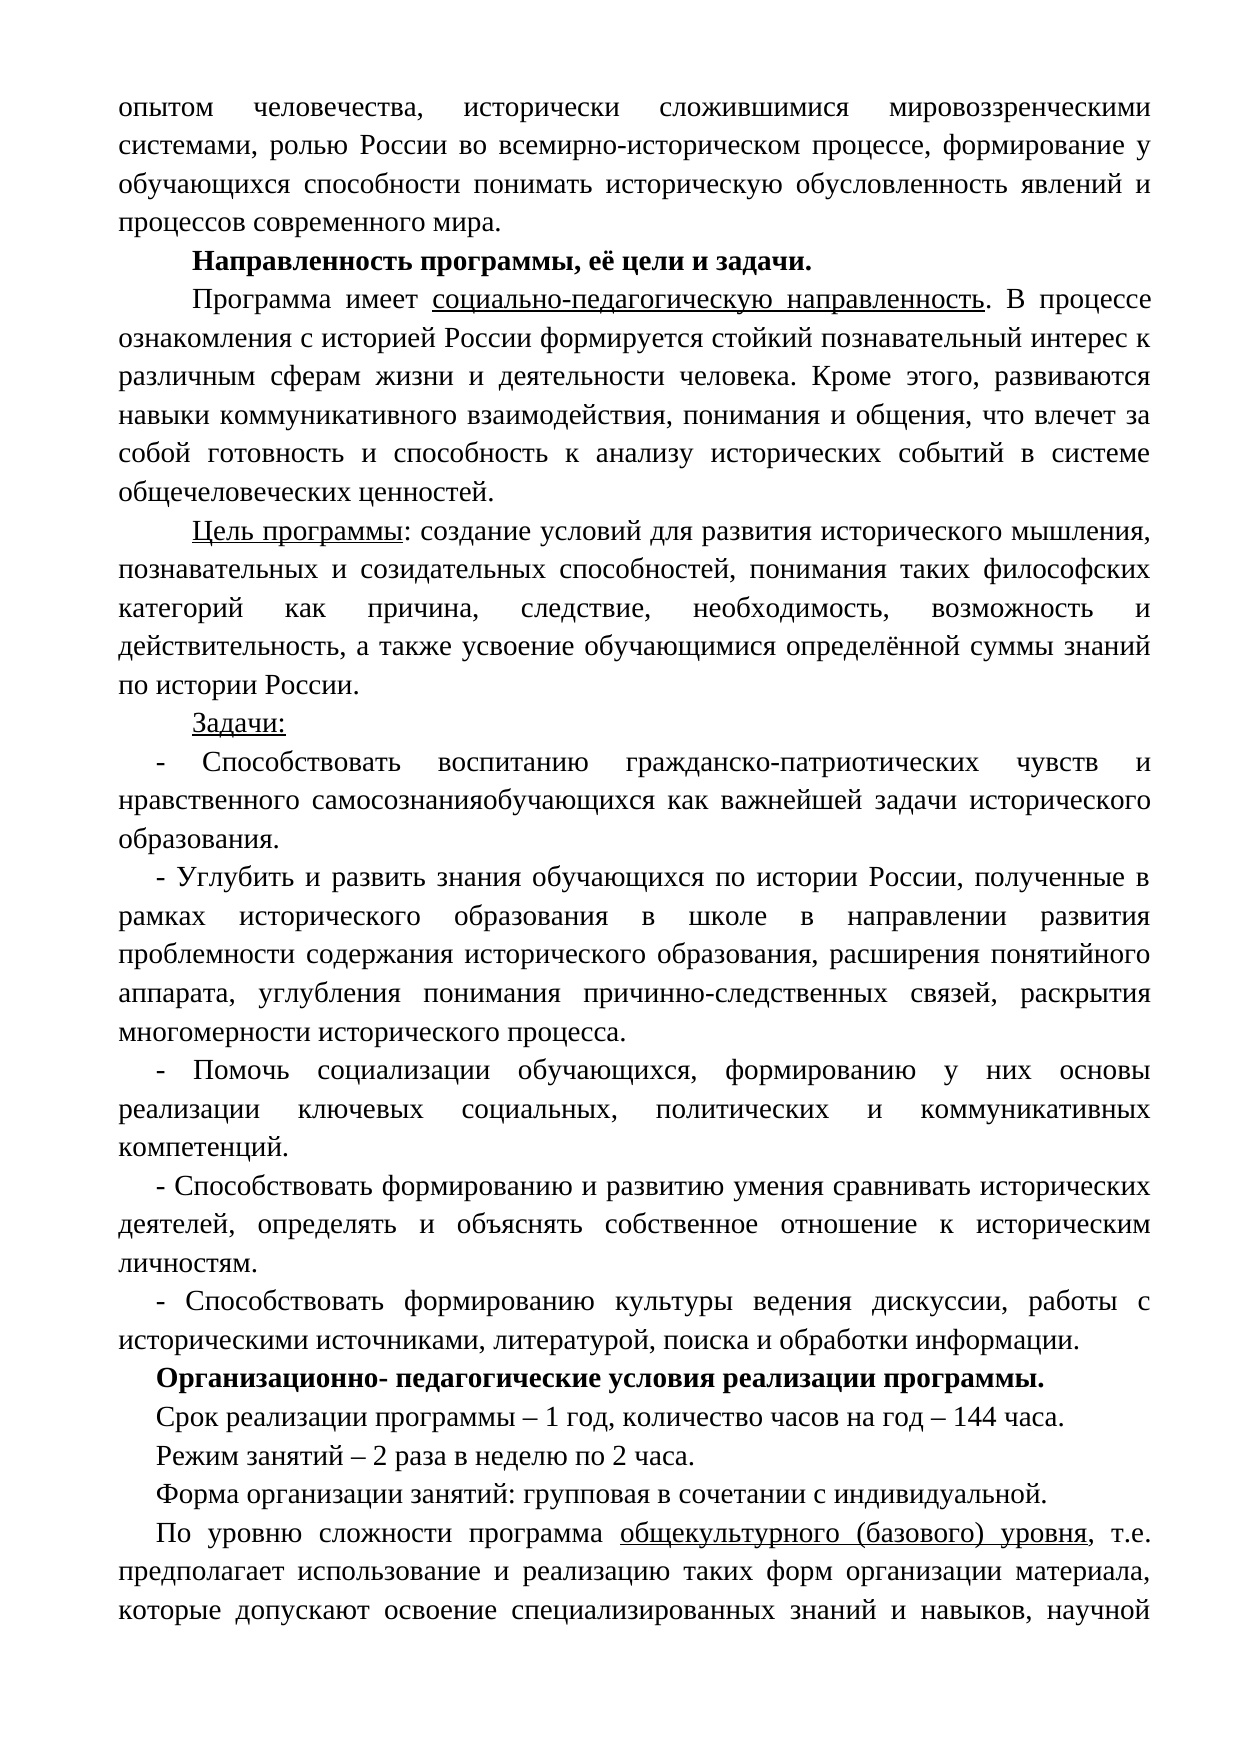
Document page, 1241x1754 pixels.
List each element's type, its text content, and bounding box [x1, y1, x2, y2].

text Программа имеет социально-педагогическую направленность. В процессе ознакомления с историей России формируется стойкий познавательный интерес к различным сферам жизни и деятельности человека. Кроме этого, развиваются навыки коммуникативного взаимодействия, понимания и общения, что влечет за собой готовность и способность к анализу исторических событий в системе общечеловеческих ценностей. [118, 281, 1152, 508]
text Направленность программы, её цели и задачи. [118, 243, 1152, 276]
text Срок реализации программы – 1 год, количество часов на год – 144 часа. [118, 1399, 1152, 1433]
text - Помочь социализации обучающихся, формированию у них основы реализации ключевых социальных, политических и коммуникативных компетенций. [118, 1052, 1152, 1163]
text - Углубить и развить знания обучающихся по истории России, полученные в рамках исторического образования в школе в направлении развития проблемности содержания исторического образования, расширения понятийного аппарата, углубления понимания причинно-следственных связей, раскрытия многомерности исторического процесса. [118, 859, 1152, 1047]
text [118, 89, 1152, 238]
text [118, 1515, 1152, 1625]
text - Способствовать формированию культуры ведения дискуссии, работы с историческими источниками, литературой, поиска и обработки информации. [118, 1283, 1152, 1356]
text - Способствовать формированию и развитию умения сравнивать исторических деятелей, определять и объяснять собственное отношение к историческим личностям. [118, 1168, 1152, 1278]
text Режим занятий – 2 раза в неделю по 2 часа. [118, 1438, 1152, 1471]
text Задачи: [118, 705, 1152, 739]
text Организационно- педагогические условия реализации программы. [118, 1361, 1152, 1394]
text Форма организации занятий: групповая в сочетании с индивидуальной. [118, 1476, 1152, 1510]
text - Способствовать воспитанию гражданско-патриотических чувств и нравственного самосознанияобучающихся как важнейшей задачи исторического образования. [118, 744, 1152, 854]
text Цель программы: создание условий для развития исторического мышления, познавательных и созидательных способностей, понимания таких философских категорий как причина, следствие, необходимость, возможность и действительность, а также усвоение обучающимися определённой суммы знаний по истории России. [118, 513, 1152, 700]
